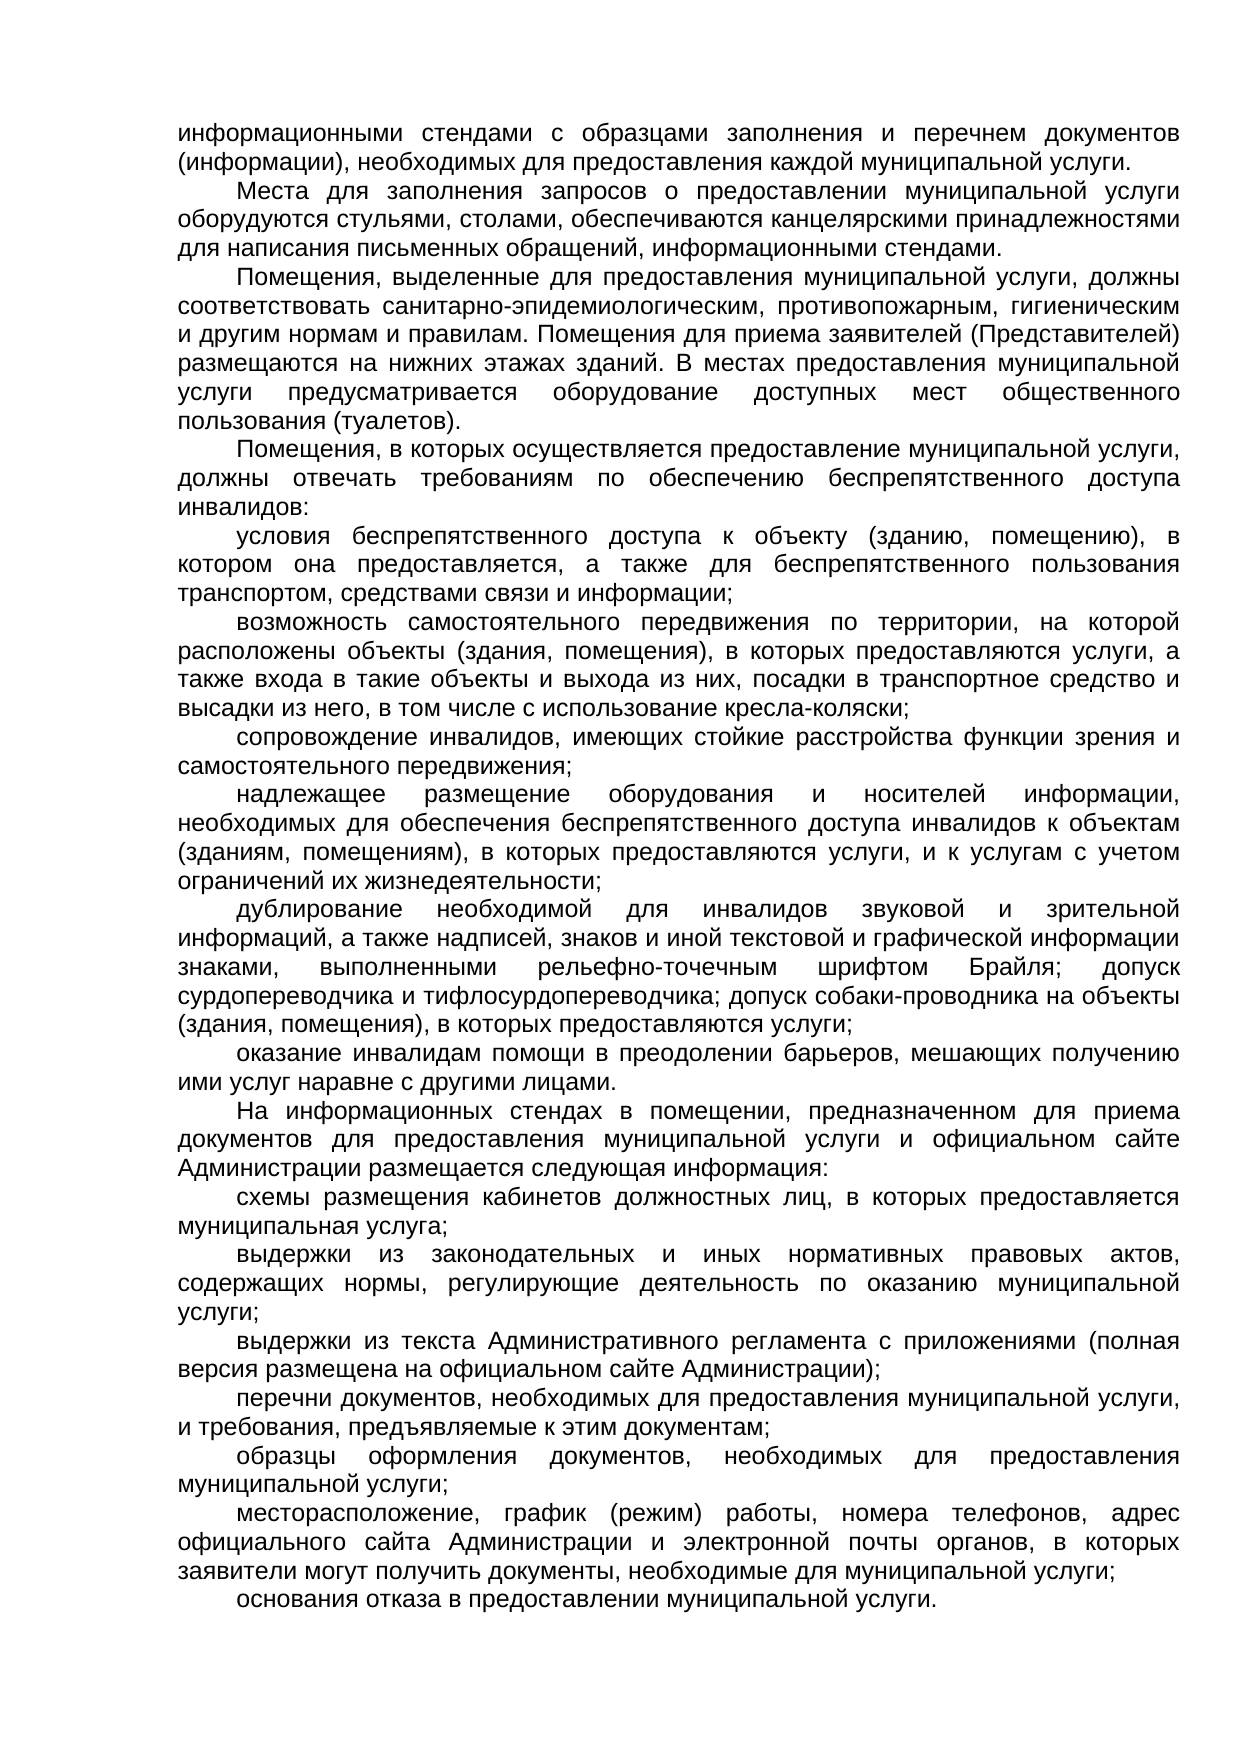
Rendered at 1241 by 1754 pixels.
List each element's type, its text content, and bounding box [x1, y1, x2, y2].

text Места для заполнения запросов о предоставлении муниципальной услуги оборудуются стульями, столами, обеспечиваются канцелярскими принадлежностями для написания письменных обращений, информационными стендами. [177, 176, 1181, 262]
text На информационных стендах в помещении, предназначенном для приема документов для предоставления муниципальной услуги и официальном сайте Администрации размещается следующая информация: [177, 1096, 1181, 1182]
text образцы оформления документов, необходимых для предоставления муниципальной услуги; [177, 1441, 1181, 1498]
text выдержки из текста Административного регламента с приложениями (полная версия размещена на официальном сайте Администрации); [177, 1326, 1181, 1383]
text дублирование необходимой для инвалидов звуковой и зрительной информаций, а также надписей, знаков и иной текстовой и графической информации знаками, выполненными рельефно-точечным шрифтом Брайля; допуск сурдопереводчика и тифлосурдопереводчика; допуск собаки-проводника на объекты (здания, помещения), в которых предоставляются услуги; [177, 894, 1181, 1038]
text Помещения, выделенные для предоставления муниципальной услуги, должны соответствовать санитарно-эпидемиологическим, противопожарным, гигиеническим и другим нормам и правилам. Помещения для приема заявителей (Представителей) размещаются на нижних этажах зданий. В местах предоставления муниципальной услуги предусматривается оборудование доступных мест общественного пользования (туалетов). [177, 262, 1181, 434]
text сопровождение инвалидов, имеющих стойкие расстройства функции зрения и самостоятельного передвижения; [177, 722, 1181, 779]
text схемы размещения кабинетов должностных лиц, в которых предоставляется муниципальная услуга; [177, 1182, 1181, 1239]
text условия беспрепятственного доступа к объекту (зданию, помещению), в котором она предоставляется, а также для беспрепятственного пользования транспортом, средствами связи и информации; [177, 521, 1181, 607]
text оказание инвалидам помощи в преодолении барьеров, мешающих получению ими услуг наравне с другими лицами. [177, 1038, 1181, 1096]
text выдержки из законодательных и иных нормативных правовых актов, содержащих нормы, регулирующие деятельность по оказанию муниципальной услуги; [177, 1239, 1181, 1326]
text возможность самостоятельного передвижения по территории, на которой расположены объекты (здания, помещения), в которых предоставляются услуги, а также входа в такие объекты и выхода из них, посадки в транспортное средство и высадки из него, в том числе с использование кресла-коляски; [177, 607, 1181, 722]
text надлежащее размещение оборудования и носителей информации, необходимых для обеспечения беспрепятственного доступа инвалидов к объектам (зданиям, помещениям), в которых предоставляются услуги, и к услугам с учетом ограничений их жизнедеятельности; [177, 779, 1181, 894]
text месторасположение, график (режим) работы, номера телефонов, адрес официального сайта Администрации и электронной почты органов, в которых заявители могут получить документы, необходимые для муниципальной услуги; [177, 1498, 1181, 1584]
text Помещения, в которых осуществляется предоставление муниципальной услуги, должны отвечать требованиям по обеспечению беспрепятственного доступа инвалидов: [177, 434, 1181, 521]
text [177, 118, 1181, 176]
text перечни документов, необходимых для предоставления муниципальной услуги, и требования, предъявляемые к этим документам; [177, 1383, 1181, 1441]
text основания отказа в предоставлении муниципальной услуги. [177, 1584, 1181, 1613]
